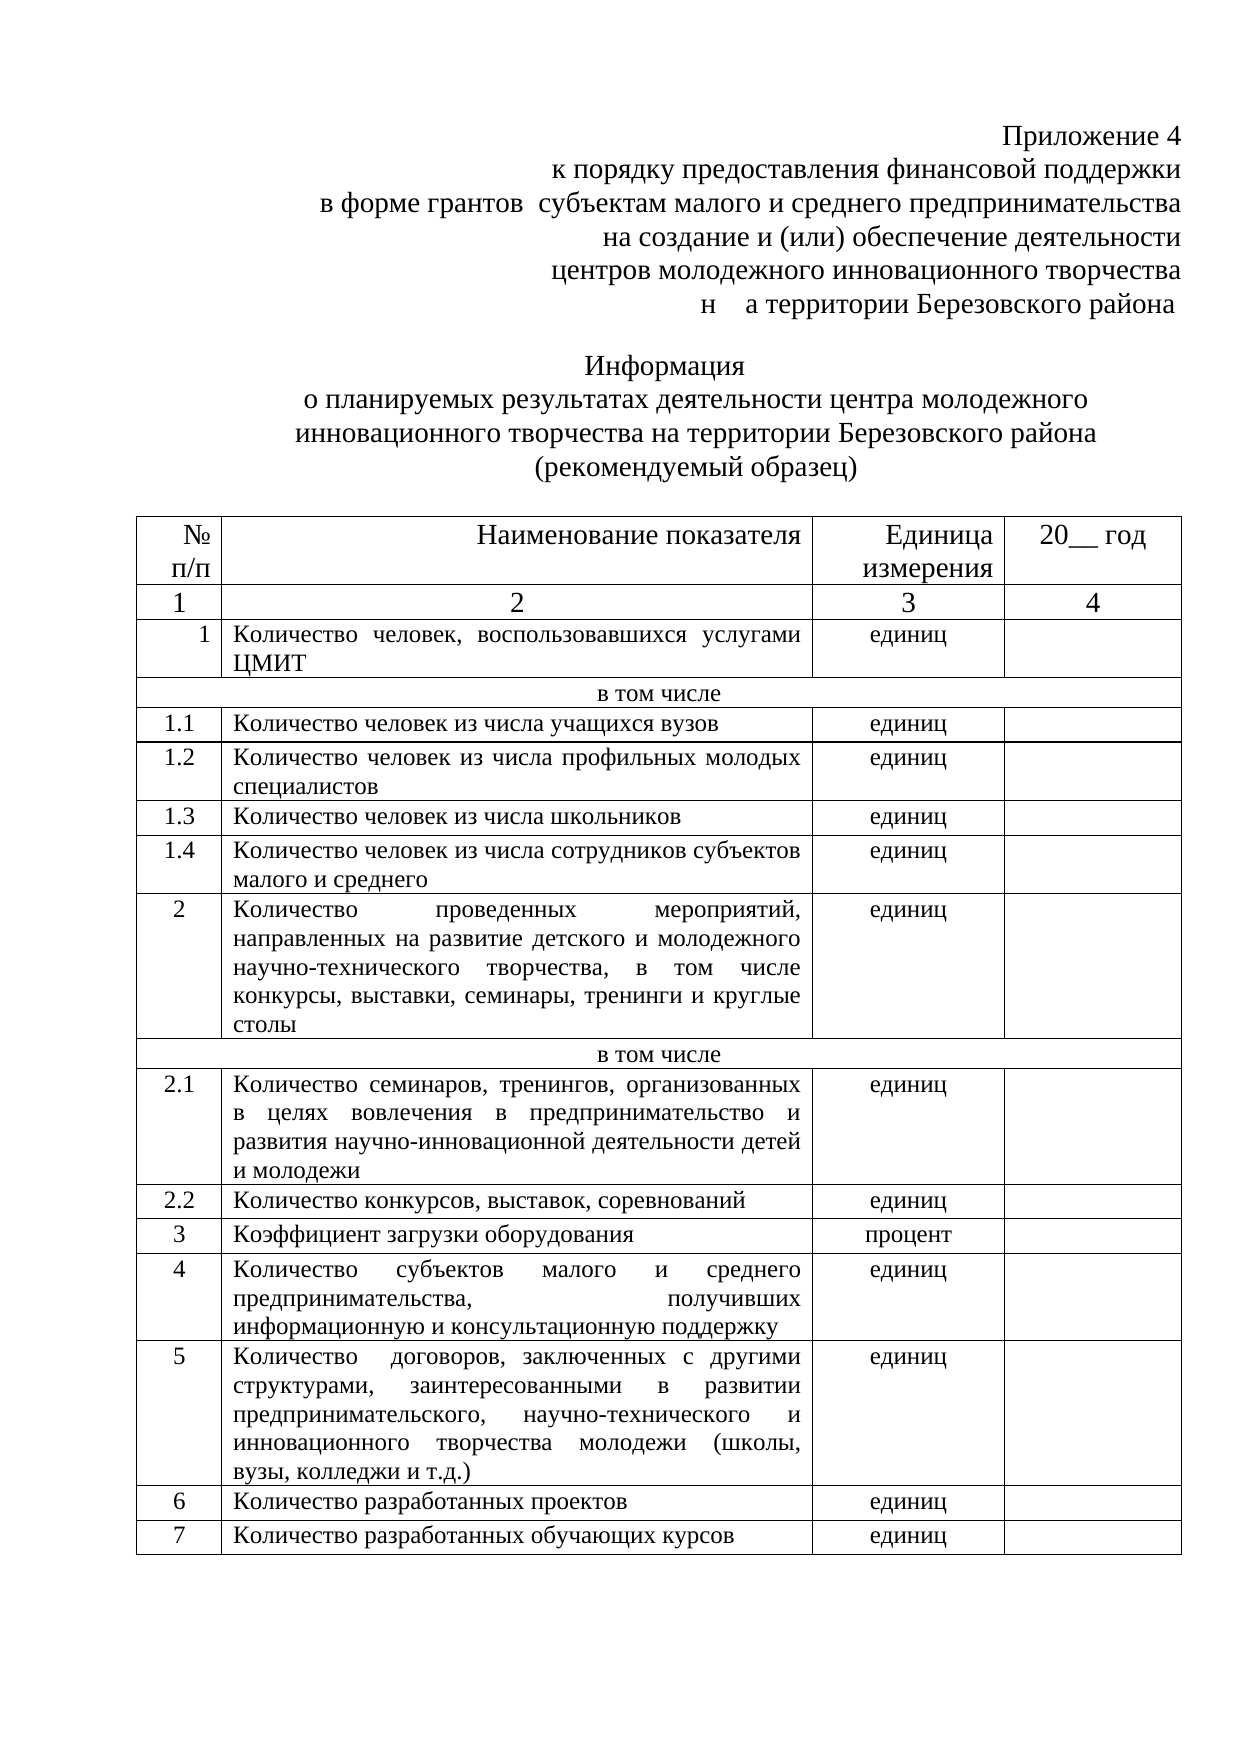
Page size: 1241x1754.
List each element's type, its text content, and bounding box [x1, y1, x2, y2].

list Информация [148, 319, 1181, 382]
table_cell [1005, 801, 1181, 834]
table_cell 2 [137, 894, 221, 1038]
list к порядку предоставления финансовой поддержки [210, 152, 1181, 185]
table_cell Коэффициент загрузки оборудования [222, 1219, 812, 1253]
table_cell [1005, 1069, 1181, 1184]
table_header Единица измерения [813, 517, 1004, 584]
table_cell в том числе [137, 1039, 1181, 1068]
table_cell [1005, 836, 1181, 893]
table_cell Количество человек из числа школьников [222, 801, 812, 834]
table_cell процент [813, 1219, 1004, 1253]
table_cell единиц [813, 1254, 1004, 1340]
table_cell 1 [137, 585, 221, 618]
table_cell 5 [137, 1341, 221, 1485]
table_cell 2 [222, 585, 812, 618]
table_cell [1005, 1254, 1181, 1340]
table_cell Количество субъектов малого и среднего предпринимательства, получивших информационную и консультационную поддержку [222, 1254, 812, 1340]
table_cell единиц [813, 1185, 1004, 1218]
table_cell [1005, 1486, 1181, 1519]
table_cell [1005, 894, 1181, 1038]
table_cell Количество человек из числа учащихся вузов [222, 708, 812, 741]
table_cell единиц [813, 1069, 1004, 1184]
table_cell единиц [813, 801, 1004, 834]
list Приложение 4 [210, 118, 1181, 152]
table_cell 1.1 [137, 708, 221, 741]
table_cell единиц [813, 1341, 1004, 1485]
table_cell [1005, 1219, 1181, 1253]
table_cell 4 [137, 1254, 221, 1340]
table_cell 3 [137, 1219, 221, 1253]
table_cell единиц [813, 620, 1004, 677]
table_cell Количество проведенных мероприятий, направленных на развитие детского и молодежного научно-технического творчества, в том числе конкурсы, выставки, семинары, тренинги и круглые столы [222, 894, 812, 1038]
table_cell Количество разработанных обучающих курсов [222, 1521, 812, 1554]
table_cell единиц [813, 894, 1004, 1038]
table_cell единиц [813, 708, 1004, 741]
table_cell [1005, 1185, 1181, 1218]
table_cell 2.2 [137, 1185, 221, 1218]
table_header № п/п [137, 517, 221, 584]
table_cell единиц [813, 743, 1004, 800]
table_cell 4 [1005, 585, 1181, 618]
table_cell [1005, 620, 1181, 677]
table_cell [1005, 708, 1181, 741]
table_cell Количество договоров, заключенных с другими структурами, заинтересованными в развитии предпринимательского, научно-технического и инновационного творчества молодежи (школы, вузы, колледжи и т.д.) [222, 1341, 812, 1485]
list о планируемых результатах деятельности центра молодежного инновационного творчества на территории Березовского района [210, 382, 1181, 449]
table_cell Количество человек из числа сотрудников субъектов малого и среднего [222, 836, 812, 893]
table_cell Количество семинаров, тренингов, организованных в целях вовлечения в предпринимательство и развития научно-инновационной деятельности детей и молодежи [222, 1069, 812, 1184]
table_cell [1005, 1341, 1181, 1485]
list в форме грантов субъектам малого и среднего предпринимательства [210, 185, 1181, 219]
list на создание и (или) обеспечение деятельности [210, 219, 1181, 252]
list центров молодежного инновационного творчества [210, 252, 1181, 286]
table_cell единиц [813, 1521, 1004, 1554]
table_cell 3 [813, 585, 1004, 618]
table_cell Количество человек из числа профильных молодых специалистов [222, 743, 812, 800]
table_cell Количество конкурсов, выставок, соревнований [222, 1185, 812, 1218]
table_cell 1.2 [137, 743, 221, 800]
table_cell Количество человек, воспользовавшихся услугами ЦМИТ [222, 620, 812, 677]
list н а территории Березовского района [664, 286, 1181, 319]
table_cell 7 [137, 1521, 221, 1554]
table_cell единиц [813, 836, 1004, 893]
table_cell 1.3 [137, 801, 221, 834]
list (рекомендуемый образец) [210, 449, 1181, 482]
table_cell [1005, 743, 1181, 800]
table_cell [1005, 1521, 1181, 1554]
table_cell единиц [813, 1486, 1004, 1519]
table_cell Количество разработанных проектов [222, 1486, 812, 1519]
table_header Наименование показателя [222, 517, 812, 584]
table_cell 6 [137, 1486, 221, 1519]
table_cell 1 [137, 620, 221, 677]
table_header 20__ год [1005, 517, 1181, 584]
table_cell в том числе [137, 678, 1181, 707]
table_cell 1.4 [137, 836, 221, 893]
table_cell 2.1 [137, 1069, 221, 1184]
